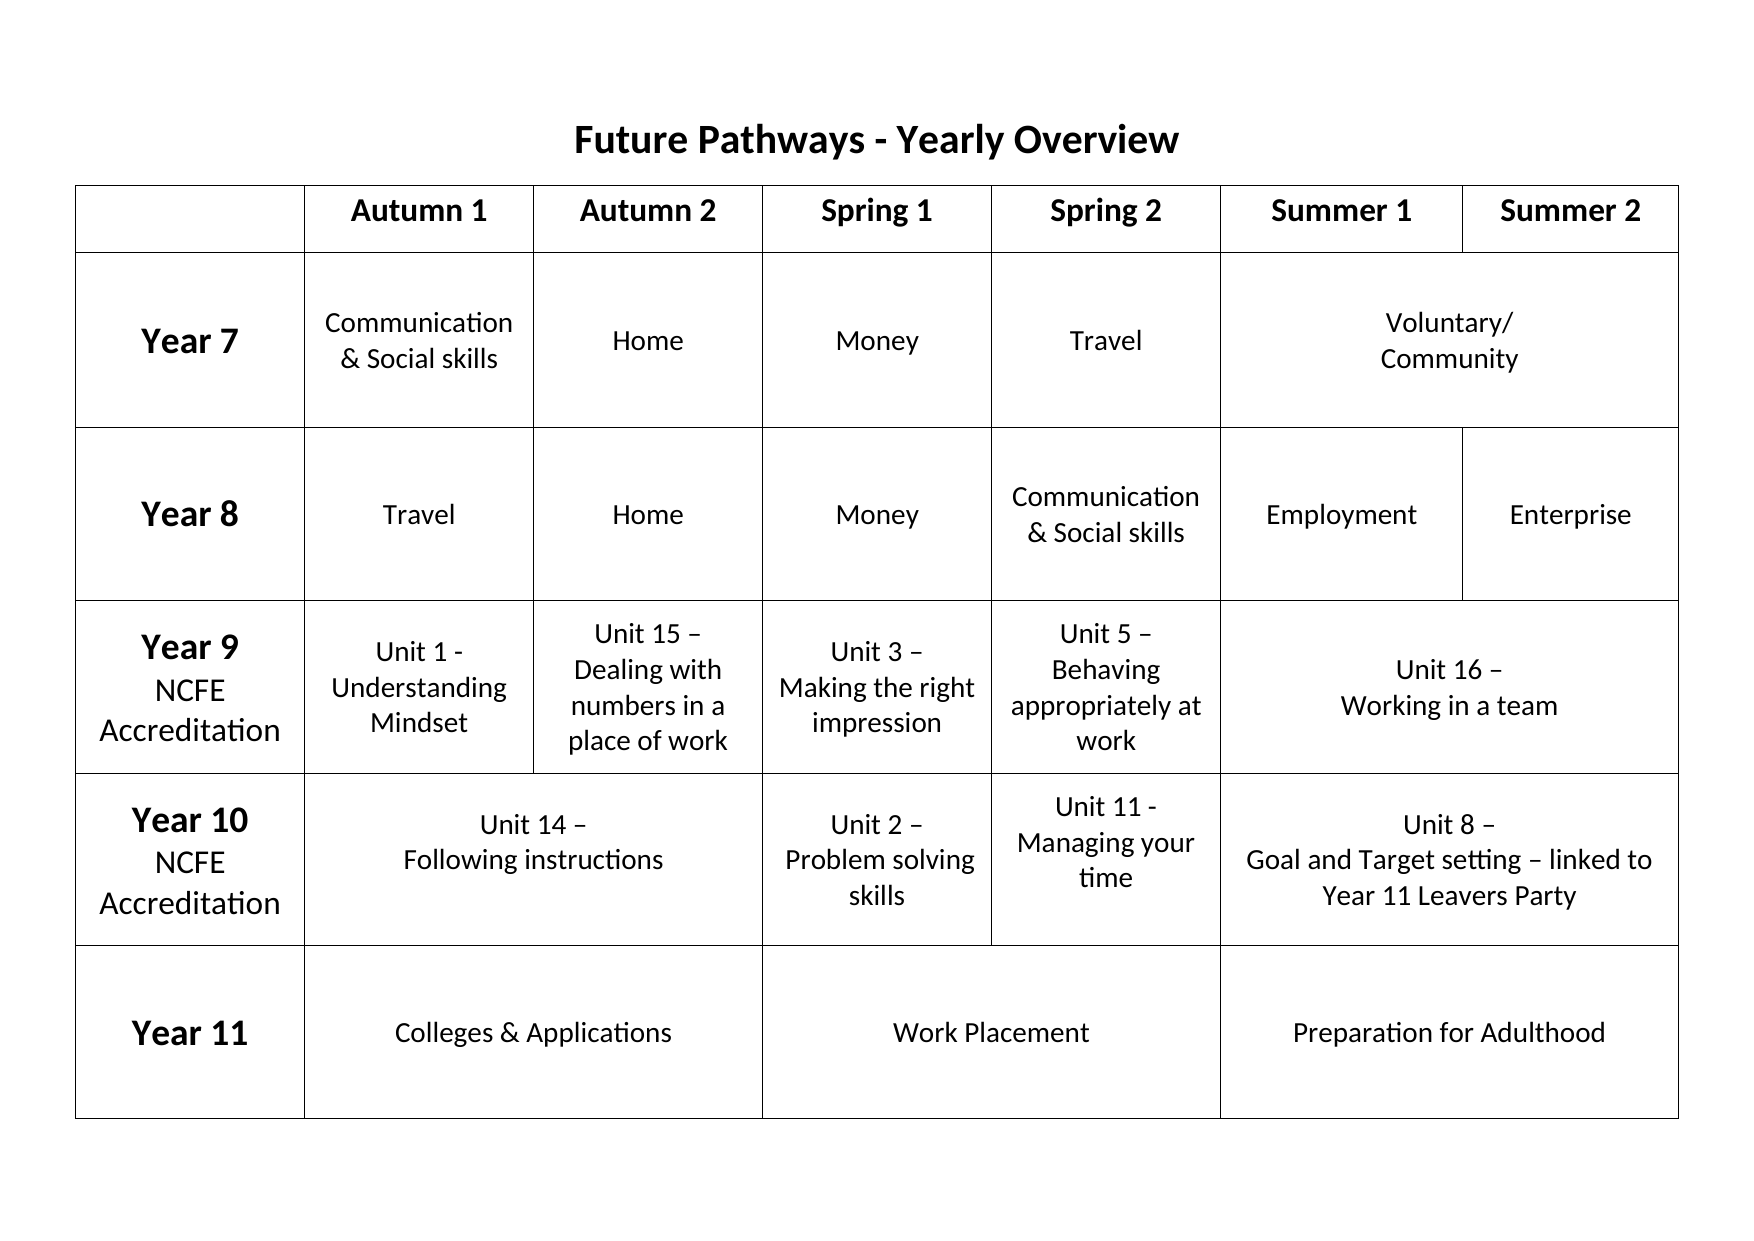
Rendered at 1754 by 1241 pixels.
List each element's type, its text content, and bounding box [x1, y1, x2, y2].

table_cell Preparation for Adulthood [1221, 946, 1678, 1118]
table_cell Employment [1221, 428, 1462, 600]
table_cell Colleges & Applications [305, 946, 762, 1118]
table_cell Unit 16 – Working in a team [1221, 601, 1678, 772]
table_cell Money [763, 253, 991, 427]
table_cell Unit 1 - Understanding Mindset [305, 601, 533, 772]
table_cell Unit 14 – Following instructions [305, 774, 762, 945]
table_cell Year 9 NCFE Accreditation [76, 601, 304, 772]
table_cell Unit 5 – Behaving appropriately at work [992, 601, 1220, 772]
table_cell Year 10 NCFE Accreditation [76, 774, 304, 945]
table_cell Unit 15 – Dealing with numbers in a place of work [534, 601, 762, 772]
table_cell Year 11 [76, 946, 304, 1118]
table_cell Unit 2 – Problem solving skills [763, 774, 991, 945]
text Future Pathways - Yearly Overview [75, 113, 1679, 164]
table_header Autumn 1 [305, 186, 533, 252]
table_cell Unit 8 – Goal and Target setting – linked to Year 11 Leavers Party [1221, 774, 1678, 945]
table_cell Unit 3 – Making the right impression [763, 601, 991, 772]
table_cell Communication & Social skills [305, 253, 533, 427]
table_header Summer 2 [1463, 186, 1678, 252]
table_header Spring 2 [992, 186, 1220, 252]
table_cell Money [763, 428, 991, 600]
table_cell Travel [305, 428, 533, 600]
table_header [76, 186, 304, 252]
table_cell Year 7 [76, 253, 304, 427]
table_cell Unit 11 - Managing your time [992, 774, 1220, 945]
table_header Autumn 2 [534, 186, 762, 252]
table_cell Travel [992, 253, 1220, 427]
table_cell Enterprise [1463, 428, 1678, 600]
table_cell Work Placement [763, 946, 1220, 1118]
table_header Summer 1 [1221, 186, 1462, 252]
table_cell Home [534, 253, 762, 427]
table_cell Communication & Social skills [992, 428, 1220, 600]
table_cell Year 8 [76, 428, 304, 600]
table_cell Voluntary/ Community [1221, 253, 1678, 427]
table_header Spring 1 [763, 186, 991, 252]
table_cell Home [534, 428, 762, 600]
